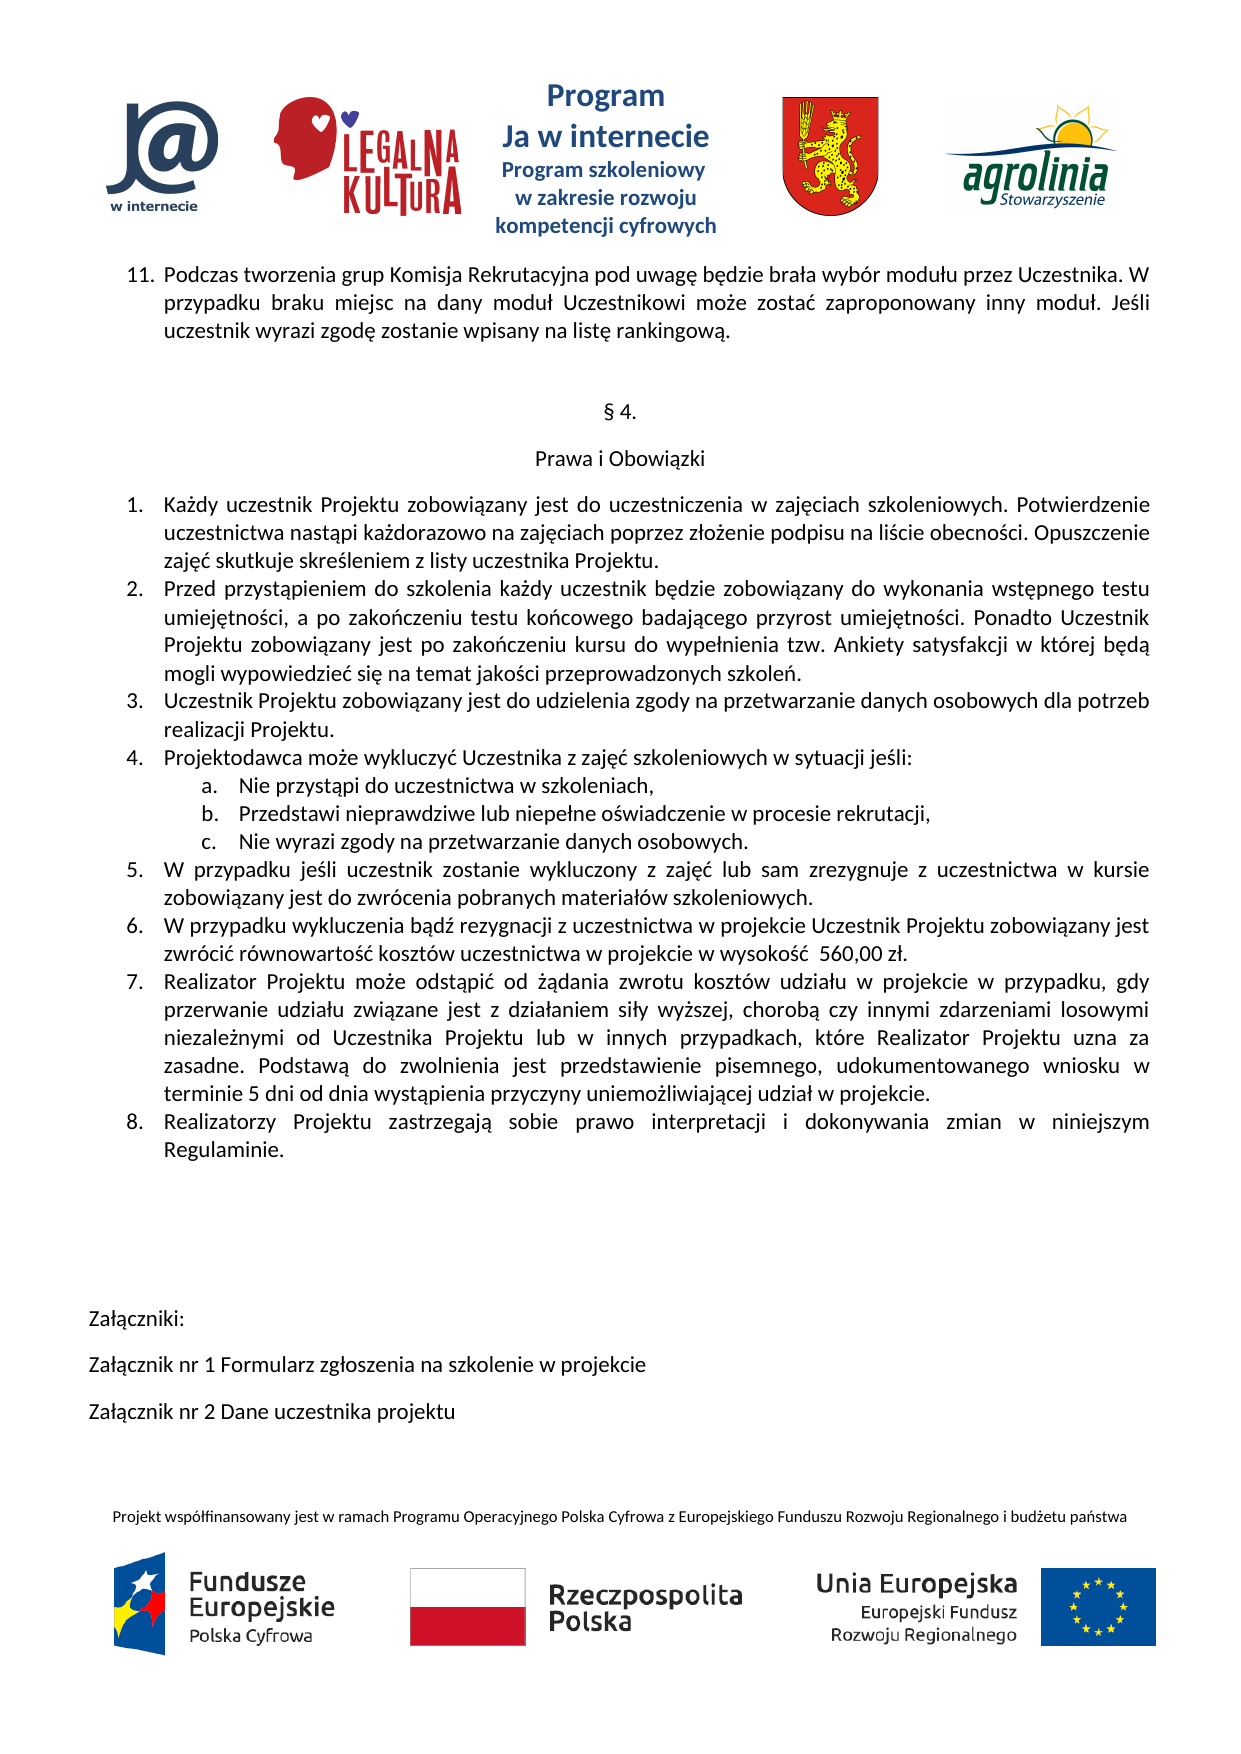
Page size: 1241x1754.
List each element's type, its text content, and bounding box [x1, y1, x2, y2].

picture [782, 97, 879, 216]
list Przed przystąpieniem do szkolenia każdy uczestnik będzie zobowiązany do wykonania wstępnego testu umiejętności, a po zakończeniu testu końcowego badającego przyrost umiejętności. Ponadto Uczestnik Projektu zobowiązany jest po zakończeniu kursu do wypełnienia tzw. Ankiety satysfakcji w której będą mogli wypowiedzieć się na temat jakości przeprowadzonych szkoleń. [126, 574, 1152, 687]
list Nie wyrazi zgody na przetwarzanie danych osobowych. [201, 827, 1152, 855]
list Uczestnik Projektu zobowiązany jest do udzielenia zgody na przetwarzanie danych osobowych dla potrzeb realizacji Projektu. [126, 687, 1152, 743]
list Realizator Projektu może odstąpić od żądania zwrotu kosztów udziału w projekcie w przypadku, gdy przerwanie udziału związane jest z działaniem siły wyższej, chorobą czy innymi zdarzeniami losowymi niezależnymi od Uczestnika Projektu lub w innych przypadkach, które Realizator Projektu uzna za zasadne. Podstawą do zwolnienia jest przedstawienie pisemnego, udokumentowanego wniosku w terminie 5 dni od dnia wystąpienia przyczyny uniemożliwiającej udział w projekcie. [126, 967, 1152, 1107]
list Projektodawca może wykluczyć Uczestnika z zajęć szkoleniowych w sytuacji jeśli: [126, 743, 1152, 771]
text Prawa i Obowiązki [89, 444, 1152, 472]
picture [88, 1527, 1181, 1681]
text Załącznik nr 2 Dane uczestnika projektu [89, 1397, 1152, 1425]
list Podczas tworzenia grup Komisja Rekrutacyjna pod uwagę będzie brała wybór modułu przez Uczestnika. W przypadku braku miejsc na dany moduł Uczestnikowi może zostać zaproponowany inny moduł. Jeśli uczestnik wyrazi zgodę zostanie wpisany na listę rankingową. [126, 260, 1152, 344]
picture [942, 97, 1120, 216]
list Każdy uczestnik Projektu zobowiązany jest do uczestniczenia w zajęciach szkoleniowych. Potwierdzenie uczestnictwa nastąpi każdorazowo na zajęciach poprzez złożenie podpisu na liście obecności. Opuszczenie zajęć skutkuje skreśleniem z listy uczestnika Projektu. [126, 491, 1152, 574]
list W przypadku wykluczenia bądź rezygnacji z uczestnictwa w projekcie Uczestnik Projektu zobowiązany jest zwrócić równowartość kosztów uczestnictwa w projekcie w wysokość 560,00 zł. [126, 911, 1152, 967]
text Załącznik nr 1 Formularz zgłoszenia na szkolenie w projekcie [89, 1351, 1152, 1378]
list Nie przystąpi do uczestnictwa w szkoleniach, [201, 771, 1152, 799]
text § 4. [89, 397, 1152, 425]
picture [273, 97, 462, 216]
picture [102, 97, 221, 216]
list Przedstawi nieprawdziwe lub niepełne oświadczenie w procesie rekrutacji, [201, 799, 1152, 827]
list W przypadku jeśli uczestnik zostanie wykluczony z zajęć lub sam zrezygnuje z uczestnictwa w kursie zobowiązany jest do zwrócenia pobranych materiałów szkoleniowych. [126, 855, 1152, 911]
text Załączniki: [89, 1304, 1152, 1332]
list Realizatorzy Projektu zastrzegają sobie prawo interpretacji i dokonywania zmian w niniejszym Regulaminie. [126, 1107, 1152, 1163]
